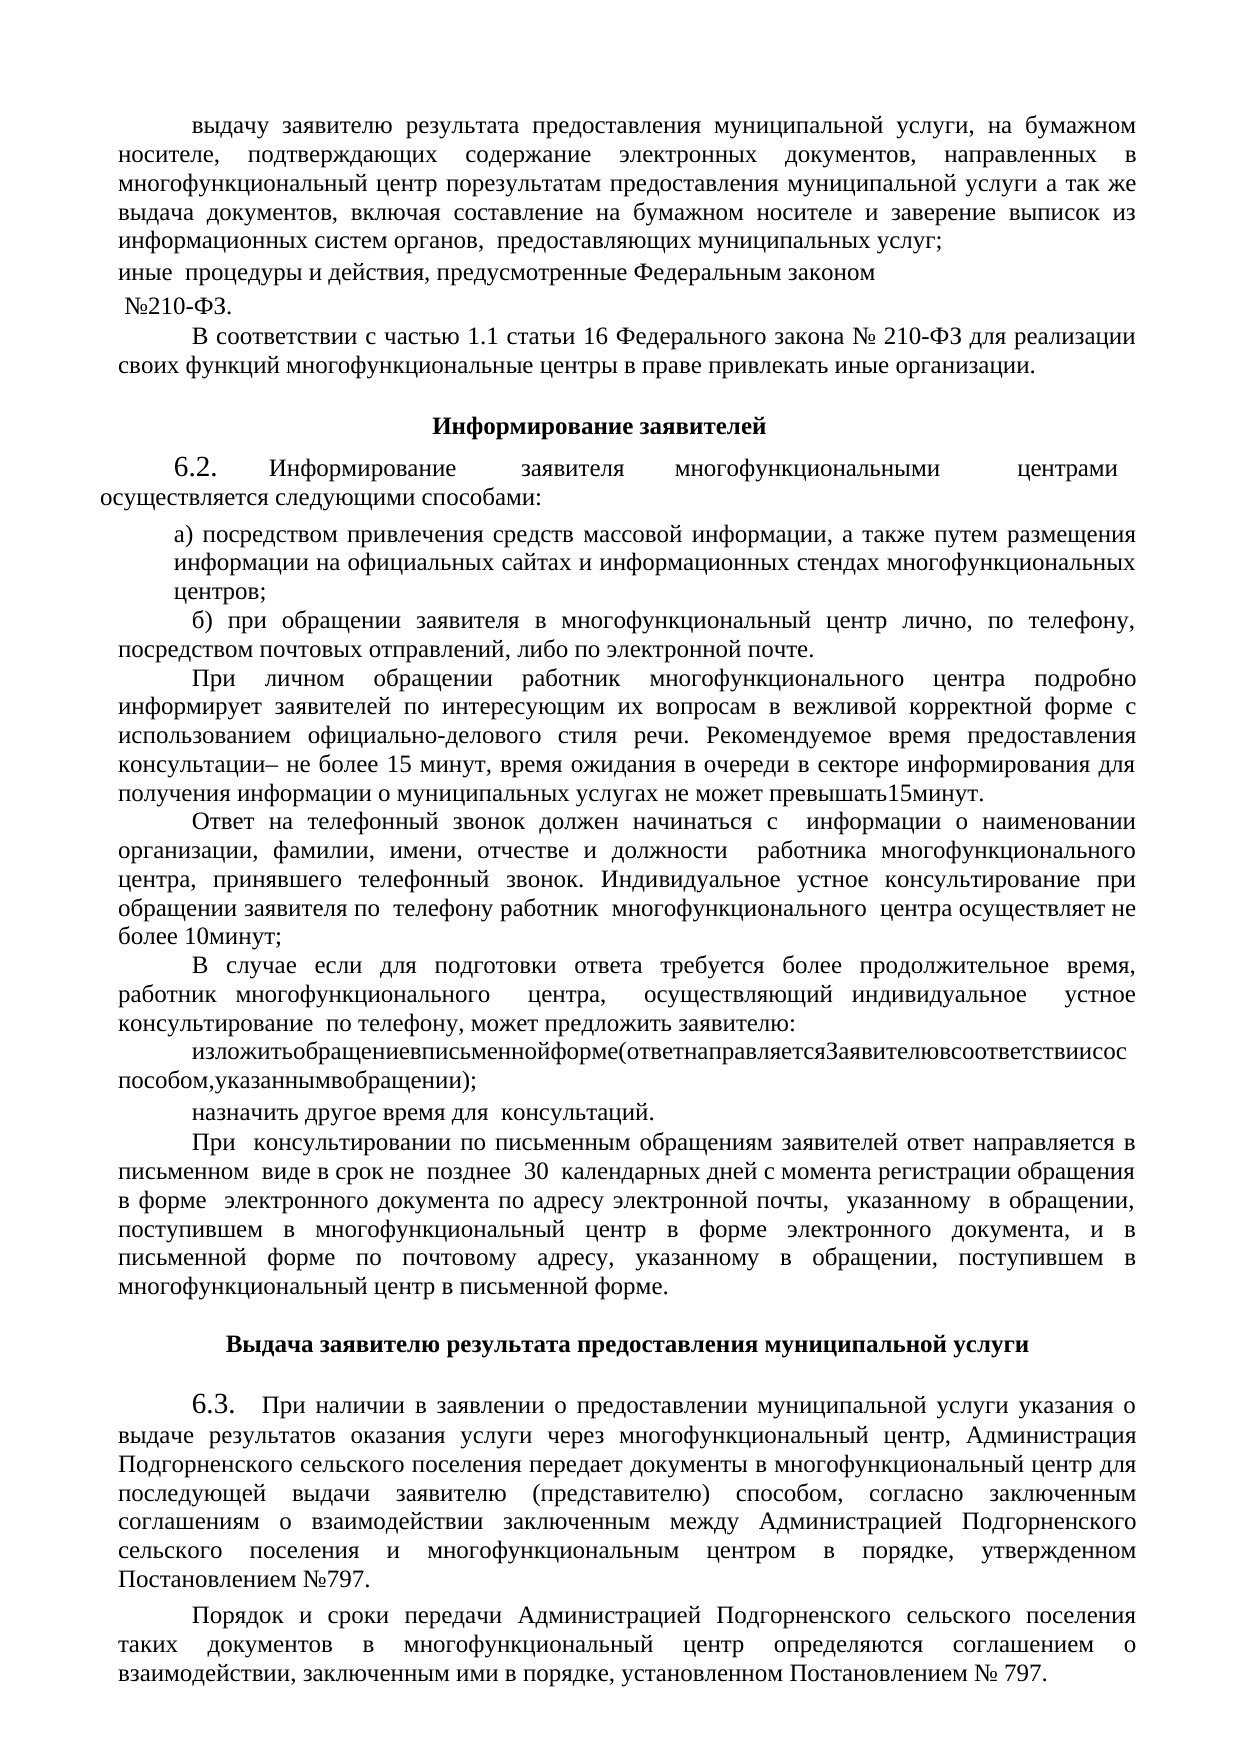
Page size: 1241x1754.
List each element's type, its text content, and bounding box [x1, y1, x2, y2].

text выдачу заявителю результата предоставления муниципальной услуги, на бумажном носителе, подтверждающих содержание электронных документов, направленных в многофункциональный центр порезультатам предоставления муниципальной услуги а так же выдача документов, включая составление на бумажном носителе и заверение выписок из информационных систем органов, предоставляющих муниципальных услуг; [118, 110, 1137, 254]
list а) посредством привлечения средств массовой информации, а также путем размещения информации на официальных сайтах и информационных стендах многофункциональных центров; [174, 519, 1137, 605]
text При консультировании по письменным обращениям заявителей ответ направляется в письменном виде в срок не позднее 30 календарных дней с момента регистрации обращения в форме электронного документа по адресу электронной почты, указанному в обращении, поступившем в многофункциональный центр в форме электронного документа, и в письменной форме по почтовому адресу, указанному в обращении, поступившем в многофункциональный центр в письменной форме. [118, 1127, 1137, 1300]
subtitle Выдача заявителю результата предоставления муниципальной услуги [126, 1329, 1129, 1357]
text Порядок и сроки передачи Администрацией Подгорненского сельского поселения таких документов в многофункциональный центр определяются соглашением о взаимодействии, заключенным ими в порядке, установленном Постановлением № 797. [118, 1600, 1137, 1687]
text б) при обращении заявителя в многофункциональный центр лично, по телефону, посредством почтовых отправлений, либо по электронной почте. [118, 605, 1136, 663]
text изложитьобращениевписьменнойформе(ответнаправляетсяЗаявителювсоответствиисоспособом,указаннымвобращении); [118, 1036, 1137, 1094]
text В соответствии с частью 1.1 статьи 16 Федерального закона № 210-ФЗ для реализации своих функций многофункциональные центры в праве привлекать иные организации. [118, 321, 1137, 378]
text назначить другое время для консультаций. [192, 1094, 1192, 1127]
subtitle Информирование заявителей [432, 408, 1192, 441]
list При наличии в заявлении о предоставлении муниципальной услуги указания о выдаче результатов оказания услуги через многофункциональный центр, Администрация Подгорненского сельского поселения передает документы в многофункциональный центр для последующей выдачи заявителю (представителю) способом, согласно заключенным соглашениям о взаимодействии заключенным между Администрацией Подгорненского сельского поселения и многофункциональным центром в порядке, утвержденном Постановлением №797. [118, 1387, 1137, 1593]
text При личном обращении работник многофункционального центра подробно информирует заявителей по интересующим их вопросам в вежливой корректной форме с использованием официально-делового стиля речи. Рекомендуемое время предоставления консультации– не более 15 минут, время ожидания в очереди в секторе информирования для получения информации о муниципальных услугах не может превышать15минут. [118, 663, 1137, 806]
text иные процедуры и действия, предусмотренные Федеральным законом [118, 254, 1192, 288]
text Ответ на телефонный звонок должен начинаться с информации о наименовании организации, фамилии, имени, отчестве и должности работника многофункционального центра, принявшего телефонный звонок. Индивидуальное устное консультирование при обращении заявителя по телефону работник многофункционального центра осуществляет не более 10минут; [118, 806, 1137, 950]
text В случае если для подготовки ответа требуется более продолжительное время, работник многофункционального центра, осуществляющий индивидуальное устное консультирование по телефону, может предложить заявителю: [118, 950, 1137, 1036]
text №210-ФЗ. [118, 288, 1192, 321]
list Информирование заявителя многофункциональными центрами осуществляется следующими способами: [100, 449, 1137, 511]
